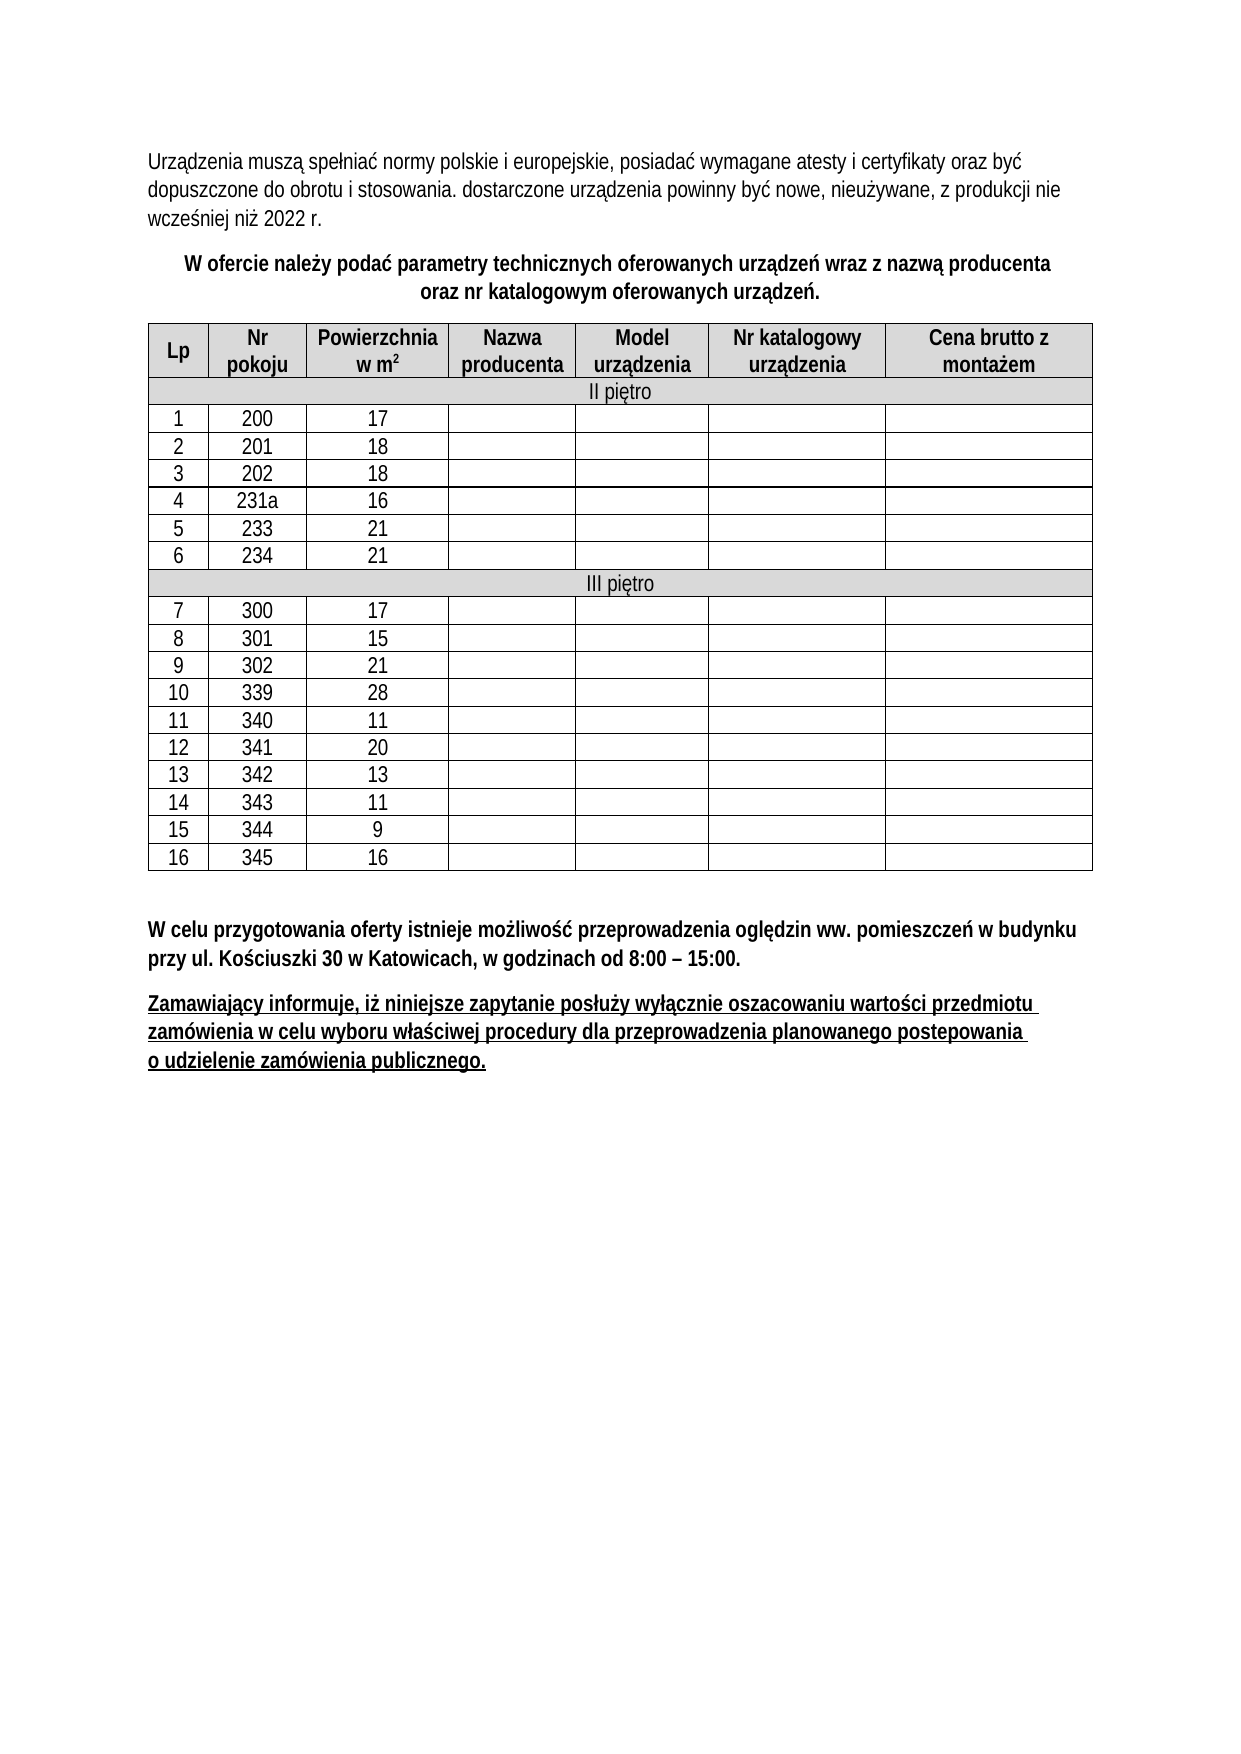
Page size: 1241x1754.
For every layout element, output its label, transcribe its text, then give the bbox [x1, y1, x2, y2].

table_cell [709, 652, 885, 678]
table_cell [449, 679, 575, 706]
table_cell [576, 542, 708, 569]
table_cell [449, 515, 575, 541]
table_cell 16 [307, 488, 448, 514]
table_cell 14 [149, 789, 208, 815]
text W celu przygotowania oferty istnieje możliwość przeprowadzenia oględzin ww. pomieszczeń w budynku przy ul. Kościuszki 30 w Katowicach, w godzinach od 8:00 – 15:00. [148, 916, 1093, 971]
table_cell 231a [209, 488, 306, 514]
table_cell [886, 761, 1092, 788]
table_cell 8 [149, 625, 208, 651]
table_cell 9 [307, 816, 448, 843]
table_cell [449, 460, 575, 486]
table_header Cena brutto z montażem [886, 324, 1092, 377]
table_cell [449, 597, 575, 623]
table_cell 345 [209, 844, 306, 870]
table_cell 7 [149, 597, 208, 623]
table_cell [576, 488, 708, 514]
table_cell [576, 816, 708, 843]
table_cell [709, 761, 885, 788]
table_cell [709, 542, 885, 569]
table_cell 16 [307, 844, 448, 870]
table_cell 18 [307, 433, 448, 459]
table_cell II piętro [149, 378, 1092, 404]
table_cell 201 [209, 433, 306, 459]
table_cell [709, 597, 885, 623]
table_cell [576, 460, 708, 486]
table_cell [449, 405, 575, 432]
table_cell 342 [209, 761, 306, 788]
table_cell [449, 625, 575, 651]
table_cell [886, 844, 1092, 870]
table_cell [886, 433, 1092, 459]
table_cell 340 [209, 707, 306, 733]
table_cell [709, 433, 885, 459]
table_cell [886, 816, 1092, 843]
table_cell [886, 460, 1092, 486]
table_cell [709, 816, 885, 843]
table_cell [886, 542, 1092, 569]
table_cell 3 [149, 460, 208, 486]
table_cell [886, 652, 1092, 678]
text Urządzenia muszą spełniać normy polskie i europejskie, posiadać wymagane atesty i certyfikaty oraz być dopuszczone do obrotu i stosowania. dostarczone urządzenia powinny być nowe, nieużywane, z produkcji nie wcześniej niż 2022 r. [148, 148, 1093, 231]
table_header Powierzchnia w m2 [307, 324, 448, 377]
table_cell [886, 679, 1092, 706]
table_cell [449, 488, 575, 514]
table_cell 5 [149, 515, 208, 541]
table_cell 200 [209, 405, 306, 432]
table_cell 18 [307, 460, 448, 486]
table_cell [886, 734, 1092, 760]
table_cell 11 [149, 707, 208, 733]
table_cell 234 [209, 542, 306, 569]
table_cell [449, 789, 575, 815]
table_cell [449, 652, 575, 678]
table_cell [886, 488, 1092, 514]
table_cell 341 [209, 734, 306, 760]
table_cell 17 [307, 597, 448, 623]
table_cell 4 [149, 488, 208, 514]
table_cell [709, 789, 885, 815]
table_cell [709, 734, 885, 760]
table_cell [449, 816, 575, 843]
table_cell III piętro [149, 570, 1092, 596]
table_cell [576, 734, 708, 760]
table_cell 6 [149, 542, 208, 569]
table_cell 302 [209, 652, 306, 678]
table_cell [576, 844, 708, 870]
table_cell 233 [209, 515, 306, 541]
table_header Nr katalogowy urządzenia [709, 324, 885, 377]
table_cell [576, 433, 708, 459]
table_cell [886, 789, 1092, 815]
table_header Nr pokoju [209, 324, 306, 377]
table_cell [709, 460, 885, 486]
table_cell 16 [149, 844, 208, 870]
table_header Model urządzenia [576, 324, 708, 377]
table_cell [709, 844, 885, 870]
table_cell [709, 707, 885, 733]
table_cell [709, 515, 885, 541]
table_cell 13 [307, 761, 448, 788]
table_cell 2 [149, 433, 208, 459]
table_cell 339 [209, 679, 306, 706]
table_cell [576, 707, 708, 733]
table_cell 301 [209, 625, 306, 651]
table_header Nazwa producenta [449, 324, 575, 377]
table_cell [709, 488, 885, 514]
table_cell 28 [307, 679, 448, 706]
table_cell 11 [307, 707, 448, 733]
table_cell 1 [149, 405, 208, 432]
table_cell 20 [307, 734, 448, 760]
table_cell 9 [149, 652, 208, 678]
table_cell [576, 652, 708, 678]
table_cell 17 [307, 405, 448, 432]
table_cell [576, 679, 708, 706]
table_cell [576, 515, 708, 541]
table_cell 13 [149, 761, 208, 788]
table_cell 15 [149, 816, 208, 843]
table_cell [576, 625, 708, 651]
table_cell [886, 597, 1092, 623]
text W ofercie należy podać parametry technicznych oferowanych urządzeń wraz z nazwą producenta oraz nr katalogowym oferowanych urządzeń. [148, 249, 1093, 304]
table_cell [449, 844, 575, 870]
table_cell [576, 761, 708, 788]
table_cell [886, 625, 1092, 651]
table_cell [886, 405, 1092, 432]
table_cell 21 [307, 515, 448, 541]
table_cell 21 [307, 652, 448, 678]
table_cell 300 [209, 597, 306, 623]
table_cell [449, 433, 575, 459]
table_cell 12 [149, 734, 208, 760]
text Zamawiający informuje, iż niniejsze zapytanie posłuży wyłącznie oszacowaniu wartości przedmiotu zamówienia w celu wyboru właściwej procedury dla przeprowadzenia planowanego postepowania o udzielenie zamówienia publicznego. [148, 990, 1093, 1073]
table_cell [709, 679, 885, 706]
table_cell 11 [307, 789, 448, 815]
table_cell 202 [209, 460, 306, 486]
table_cell 21 [307, 542, 448, 569]
table_cell [576, 597, 708, 623]
table_cell 343 [209, 789, 306, 815]
table_cell [709, 405, 885, 432]
table_cell [886, 707, 1092, 733]
table_cell [449, 542, 575, 569]
table_cell [576, 405, 708, 432]
table_cell [576, 789, 708, 815]
table_cell [449, 707, 575, 733]
table_cell [449, 761, 575, 788]
table_cell 15 [307, 625, 448, 651]
table_header Lp [149, 324, 208, 377]
table_cell 10 [149, 679, 208, 706]
table_cell [886, 515, 1092, 541]
table_cell [449, 734, 575, 760]
table_cell [709, 625, 885, 651]
table_cell 344 [209, 816, 306, 843]
